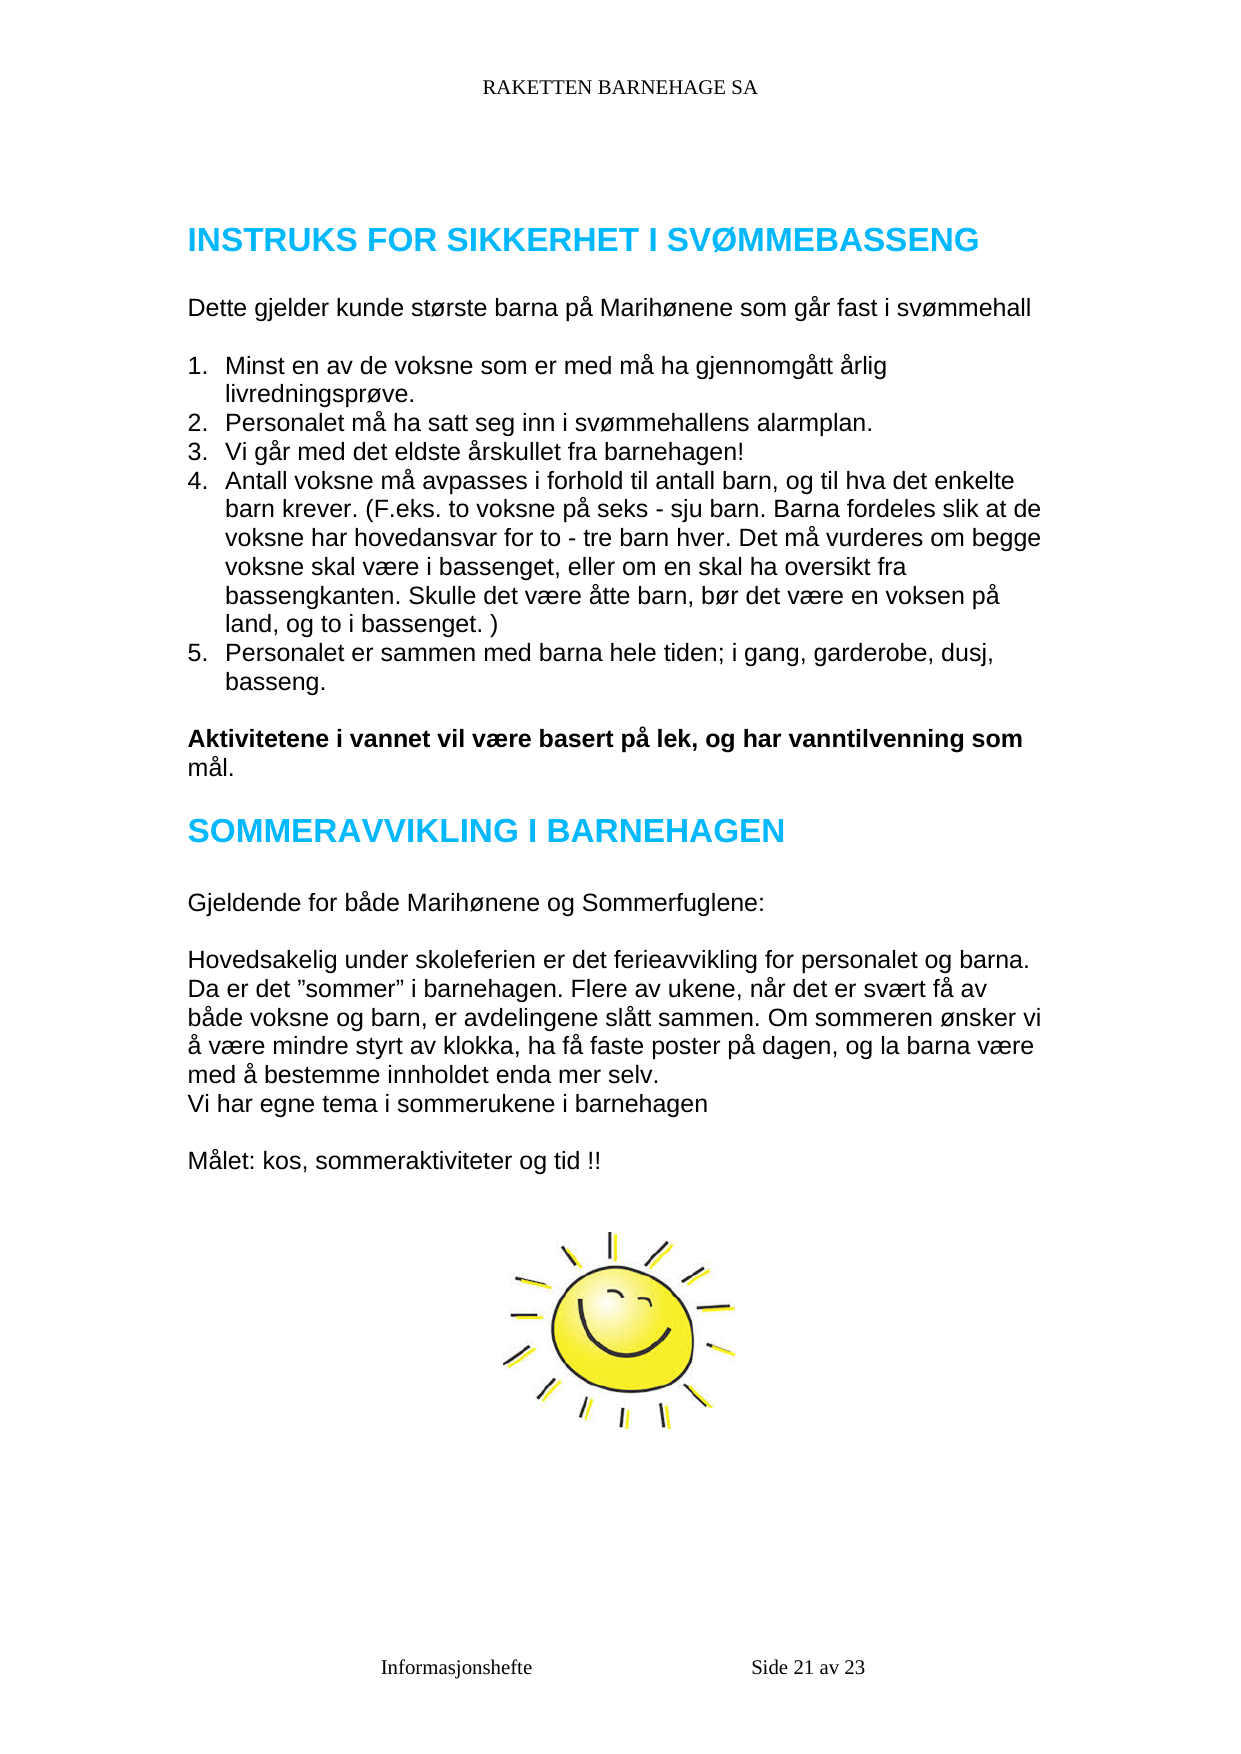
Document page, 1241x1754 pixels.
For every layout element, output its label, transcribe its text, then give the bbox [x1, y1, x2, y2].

text Gjeldende for både Marihønene og Sommerfuglene: [187, 887, 1053, 916]
text Målet: kos, sommeraktiviteter og tid !! [187, 1146, 1050, 1175]
list Personalet må ha satt seg inn i svømmehallens alarmplan. [187, 408, 1053, 437]
text SOMMERAVVIKLING I BARNEHAGEN [187, 811, 1053, 849]
list Antall voksne må avpasses i forhold til antall barn, og til hva det enkelte barn krever. (F.eks. to voksne på seks - sju barn. Barna fordeles slik at de voksne har hovedansvar for to - tre barn hver. Det må vurderes om begge voksne skal være i bassenget, eller om en skal ha oversikt fra bassengkanten. Skulle det være åtte barn, bør det være en voksen på land, og to i bassenget. ) [187, 466, 1053, 638]
subtitle INSTRUKS FOR SIKKERHET I SVØMMEBASSENG [187, 220, 1053, 258]
picture [502, 1232, 735, 1429]
text Vi har egne tema i sommerukene i barnehagen [187, 1089, 1050, 1117]
list Vi går med det eldste årskullet fra barnehagen! [187, 437, 1053, 466]
list Personalet er sammen med barna hele tiden; i gang, garderobe, dusj, basseng. [187, 638, 1053, 696]
list Minst en av de voksne som er med må ha gjennomgått årlig livredningsprøve. [187, 351, 1053, 408]
text Hovedsakelig under skoleferien er det ferieavvikling for personalet og barna. Da er det ”sommer” i barnehagen. Flere av ukene, når det er svært få av både voksne og barn, er avdelingene slått sammen. Om sommeren ønsker vi å være mindre styrt av klokka, ha få faste poster på dagen, og la barna være med å bestemme innholdet enda mer selv. [187, 945, 1050, 1089]
text Dette gjelder kunde største barna på Marihønene som går fast i svømmehall [187, 293, 1053, 322]
text Aktivitetene i vannet vil være basert på lek, og har vanntilvenning som mål. [187, 724, 1053, 782]
